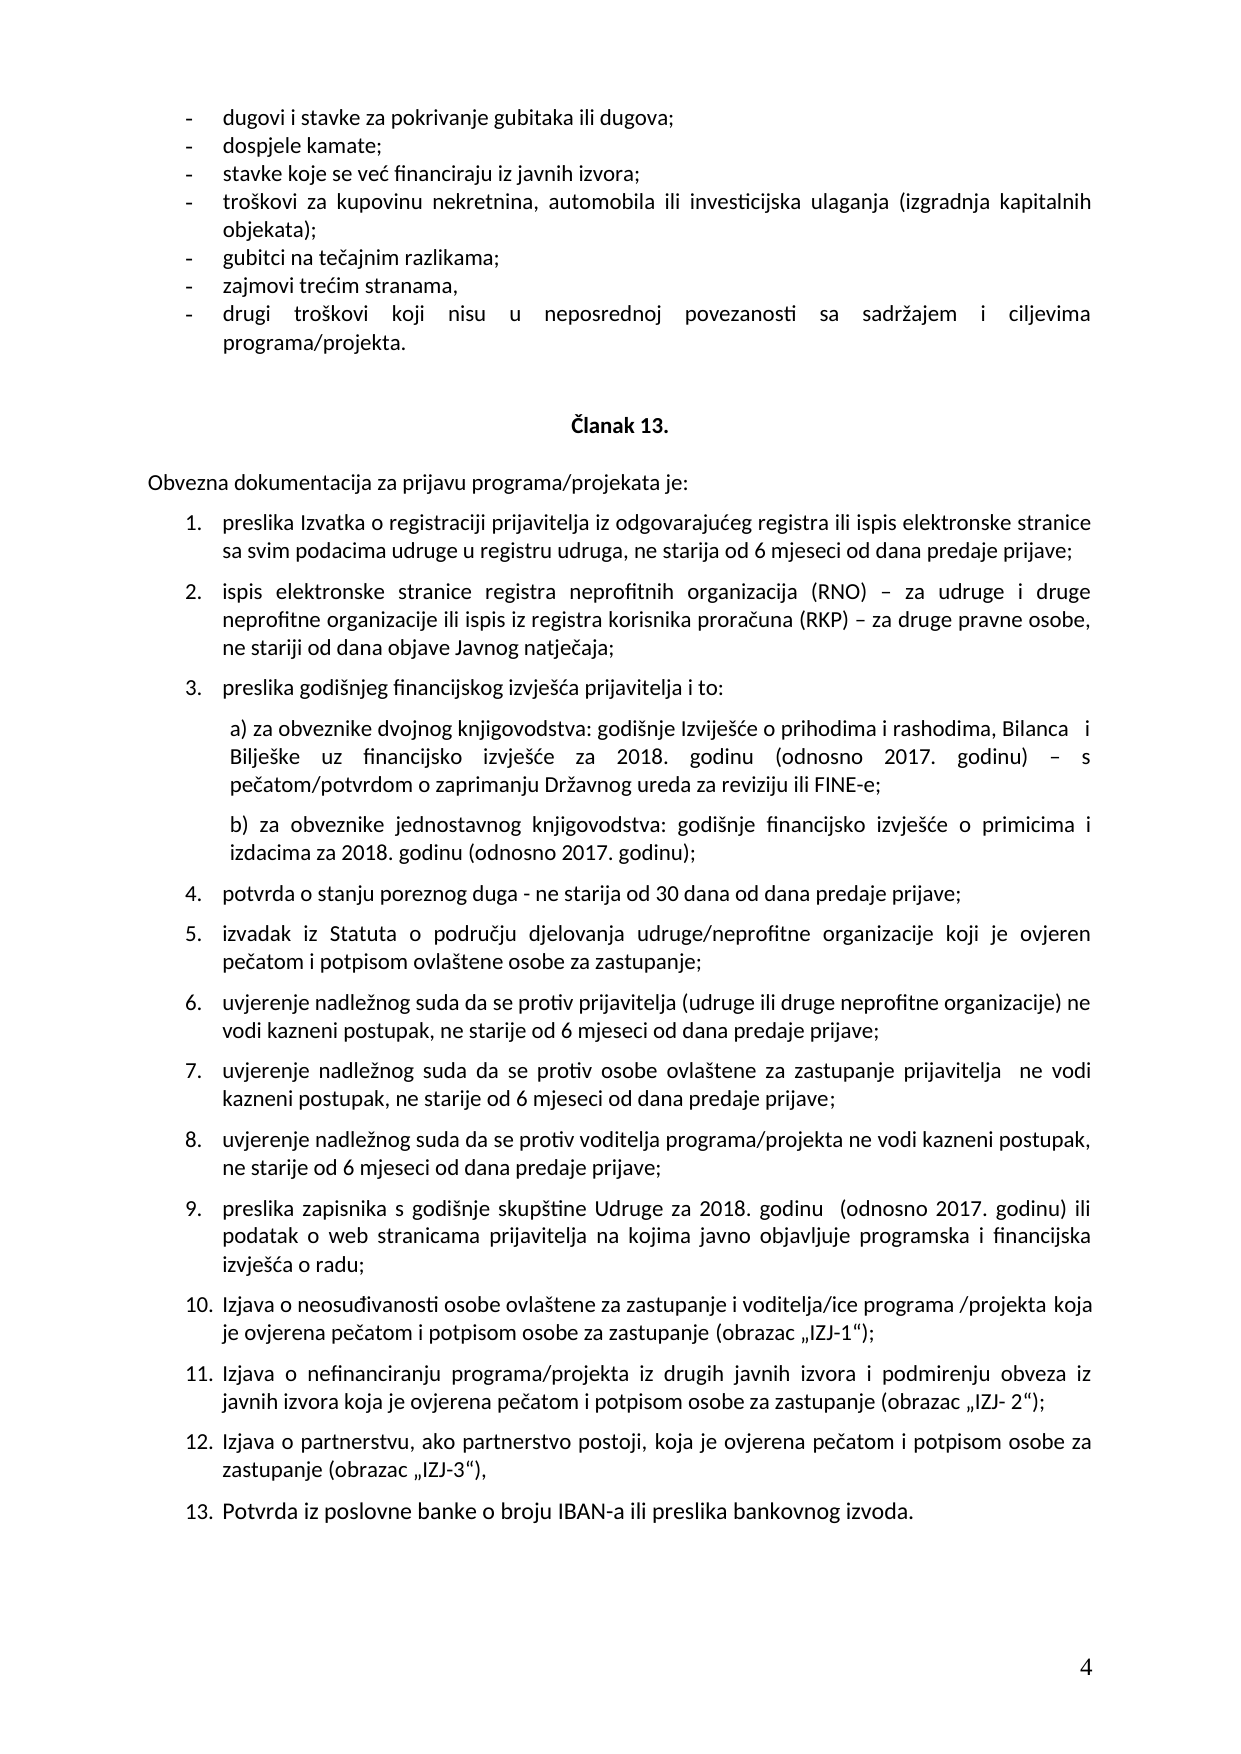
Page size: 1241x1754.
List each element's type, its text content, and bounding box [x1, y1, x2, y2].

text b) za obveznike jednostavnog knjigovodstva: godišnje financijsko izvješće o primicima i izdacima za 2018. godinu (odnosno 2017. godinu); [229, 810, 1093, 866]
list gubitci na tečajnim razlikama; [185, 243, 1093, 272]
list potvrda o stanju poreznog duga - ne starija od 30 dana od dana predaje prijave; [185, 879, 1093, 907]
list dospjele kamate; [185, 131, 1093, 159]
list preslika godišnjeg financijskog izvješća prijavitelja i to: [185, 673, 1093, 701]
list ispis elektronske stranice registra neprofitnih organizacija (RNO) – za udruge i druge neprofitne organizacije ili ispis iz registra korisnika proračuna (RKP) – za druge pravne osobe, ne stariji od dana objave Javnog natječaja; [185, 577, 1093, 661]
list stavke koje se već financiraju iz javnih izvora; [185, 159, 1093, 187]
list izvadak iz Statuta o području djelovanja udruge/neprofitne organizacije koji je ovjeren pečatom i potpisom ovlaštene osobe za zastupanje; [185, 919, 1093, 976]
text Obvezna dokumentacija za prijavu programa/projekata je: [148, 468, 1093, 496]
list troškovi za kupovinu nekretnina, automobila ili investicijska ulaganja (izgradnja kapitalnih objekata); [185, 187, 1093, 243]
list Izjava o nefinanciranju programa/projekta iz drugih javnih izvora i podmirenju obveza iz javnih izvora koja je ovjerena pečatom i potpisom osobe za zastupanje (obrazac „IZJ- 2“); [185, 1359, 1093, 1415]
list preslika Izvatka o registraciji prijavitelja iz odgovarajućeg registra ili ispis elektronske stranice sa svim podacima udruge u registru udruga, ne starija od 6 mjeseci od dana predaje prijave; [185, 508, 1093, 564]
list drugi troškovi koji nisu u neposrednoj povezanosti sa sadržajem i ciljevima programa/projekta. [185, 299, 1093, 356]
list uvjerenje nadležnog suda da se protiv voditelja programa/projekta ne vodi kazneni postupak, ne starije od 6 mjeseci od dana predaje prijave; [185, 1125, 1093, 1181]
list Potvrda iz poslovne banke o broju IBAN-a ili preslika bankovnog izvoda. [185, 1496, 1093, 1525]
list zajmovi trećim stranama, [185, 272, 1093, 299]
text a) za obveznike dvojnog knjigovodstva: godišnje Izviješće o prihodima i rashodima, Bilanca i Bilješke uz financijsko izvješće za 2018. godinu (odnosno 2017. godinu) – s pečatom/potvrdom o zaprimanju Državnog ureda za reviziju ili FINE-e; [229, 714, 1093, 798]
text Članak 13. [148, 412, 1093, 440]
list Izjava o partnerstvu, ako partnerstvo postoji, koja je ovjerena pečatom i potpisom osobe za zastupanje (obrazac „IZJ-3“), [185, 1427, 1093, 1483]
list dugovi i stavke za pokrivanje gubitaka ili dugova; [185, 103, 1093, 131]
list Izjava o neosuđivanosti osobe ovlaštene za zastupanje i voditelja/ice programa /projekta koja je ovjerena pečatom i potpisom osobe za zastupanje (obrazac „IZJ-1“); [185, 1290, 1093, 1346]
list uvjerenje nadležnog suda da se protiv osobe ovlaštene za zastupanje prijavitelja ne vodi kazneni postupak, ne starije od 6 mjeseci od dana predaje prijave; [185, 1057, 1093, 1113]
list uvjerenje nadležnog suda da se protiv prijavitelja (udruge ili druge neprofitne organizacije) ne vodi kazneni postupak, ne starije od 6 mjeseci od dana predaje prijave; [185, 988, 1093, 1044]
list preslika zapisnika s godišnje skupštine Udruge za 2018. godinu (odnosno 2017. godinu) ili podatak o web stranicama prijavitelja na kojima javno objavljuje programska i financijska izvješća o radu; [185, 1194, 1093, 1278]
